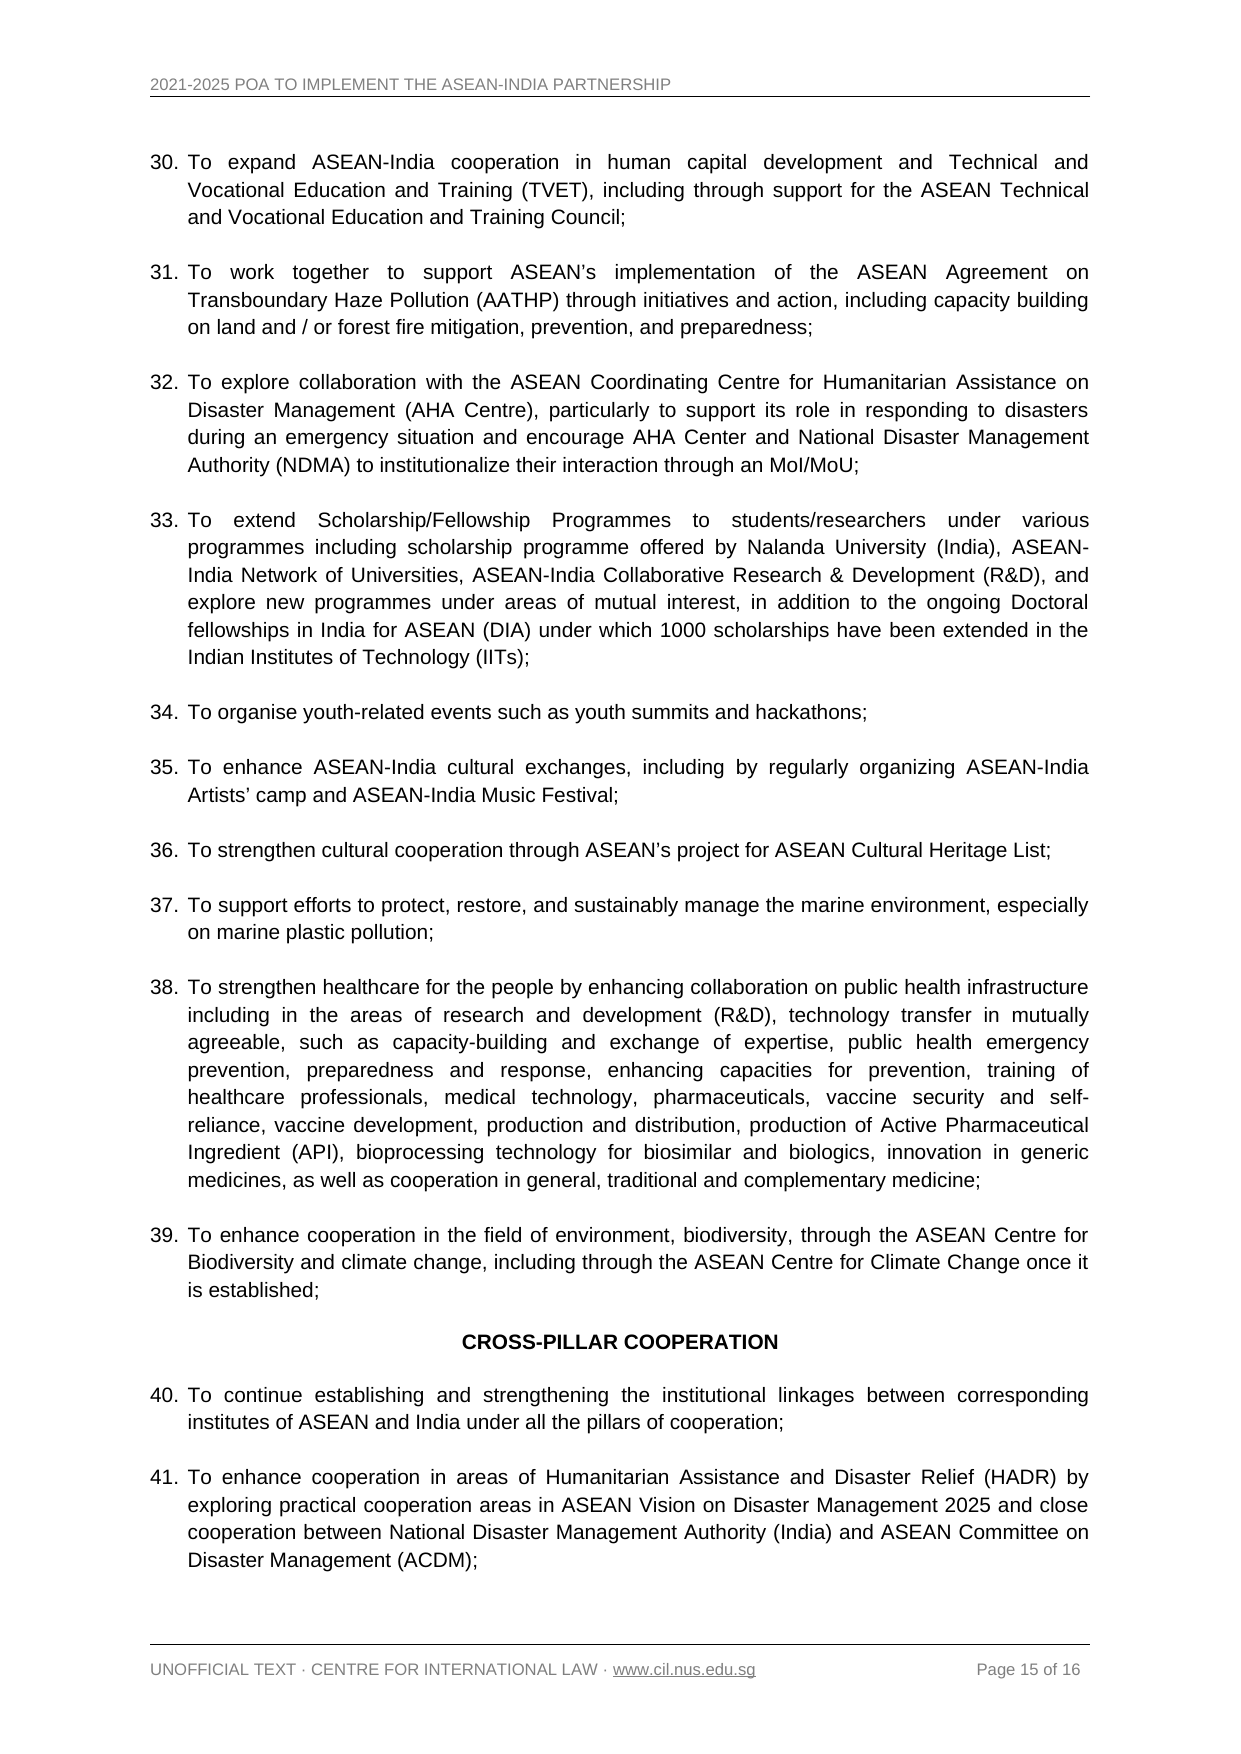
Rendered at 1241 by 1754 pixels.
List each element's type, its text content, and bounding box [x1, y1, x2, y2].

list To continue establishing and strengthening the institutional linkages between corresponding institutes of ASEAN and India under all the pillars of cooperation; [150, 1382, 1090, 1434]
list To enhance cooperation in areas of Humanitarian Assistance and Disaster Relief (HADR) by exploring practical cooperation areas in ASEAN Vision on Disaster Management 2025 and close cooperation between National Disaster Management Authority (India) and ASEAN Committee on Disaster Management (ACDM); [150, 1465, 1090, 1571]
list To work together to support ASEAN’s implementation of the ASEAN Agreement on Transboundary Haze Pollution (AATHP) through initiatives and action, including capacity building on land and / or forest fire mitigation, prevention, and preparedness; [150, 260, 1090, 339]
list To organise youth-related events such as youth summits and hackathons; [150, 700, 1090, 724]
subtitle Cross-Pillar Cooperation [150, 1330, 1090, 1354]
list To support efforts to protect, restore, and sustainably manage the marine environment, especially on marine plastic pollution; [150, 892, 1090, 944]
list To strengthen cultural cooperation through ASEAN’s project for ASEAN Cultural Heritage List; [150, 837, 1090, 861]
list To explore collaboration with the ASEAN Coordinating Centre for Humanitarian Assistance on Disaster Management (AHA Centre), particularly to support its role in responding to disasters during an emergency situation and encourage AHA Center and National Disaster Management Authority (NDMA) to institutionalize their interaction through an MoI/MoU; [150, 370, 1090, 476]
list To extend Scholarship/Fellowship Programmes to students/researchers under various programmes including scholarship programme offered by Nalanda University (India), ASEAN-India Network of Universities, ASEAN-India Collaborative Research & Development (R&D), and explore new programmes under areas of mutual interest, in addition to the ongoing Doctoral fellowships in India for ASEAN (DIA) under which 1000 scholarships have been extended in the Indian Institutes of Technology (IITs); [150, 507, 1090, 669]
list To enhance cooperation in the field of environment, biodiversity, through the ASEAN Centre for Biodiversity and climate change, including through the ASEAN Centre for Climate Change once it is established; [150, 1222, 1090, 1301]
list To expand ASEAN-India cooperation in human capital development and Technical and Vocational Education and Training (TVET), including through support for the ASEAN Technical and Vocational Education and Training Council; [150, 150, 1090, 229]
list To enhance ASEAN-India cultural exchanges, including by regularly organizing ASEAN-India Artists’ camp and ASEAN-India Music Festival; [150, 755, 1090, 806]
list To strengthen healthcare for the people by enhancing collaboration on public health infrastructure including in the areas of research and development (R&D), technology transfer in mutually agreeable, such as capacity-building and exchange of expertise, public health emergency prevention, preparedness and response, enhancing capacities for prevention, training of healthcare professionals, medical technology, pharmaceuticals, vaccine security and self-reliance, vaccine development, production and distribution, production of Active Pharmaceutical Ingredient (API), bioprocessing technology for biosimilar and biologics, innovation in generic medicines, as well as cooperation in general, traditional and complementary medicine; [150, 975, 1090, 1191]
